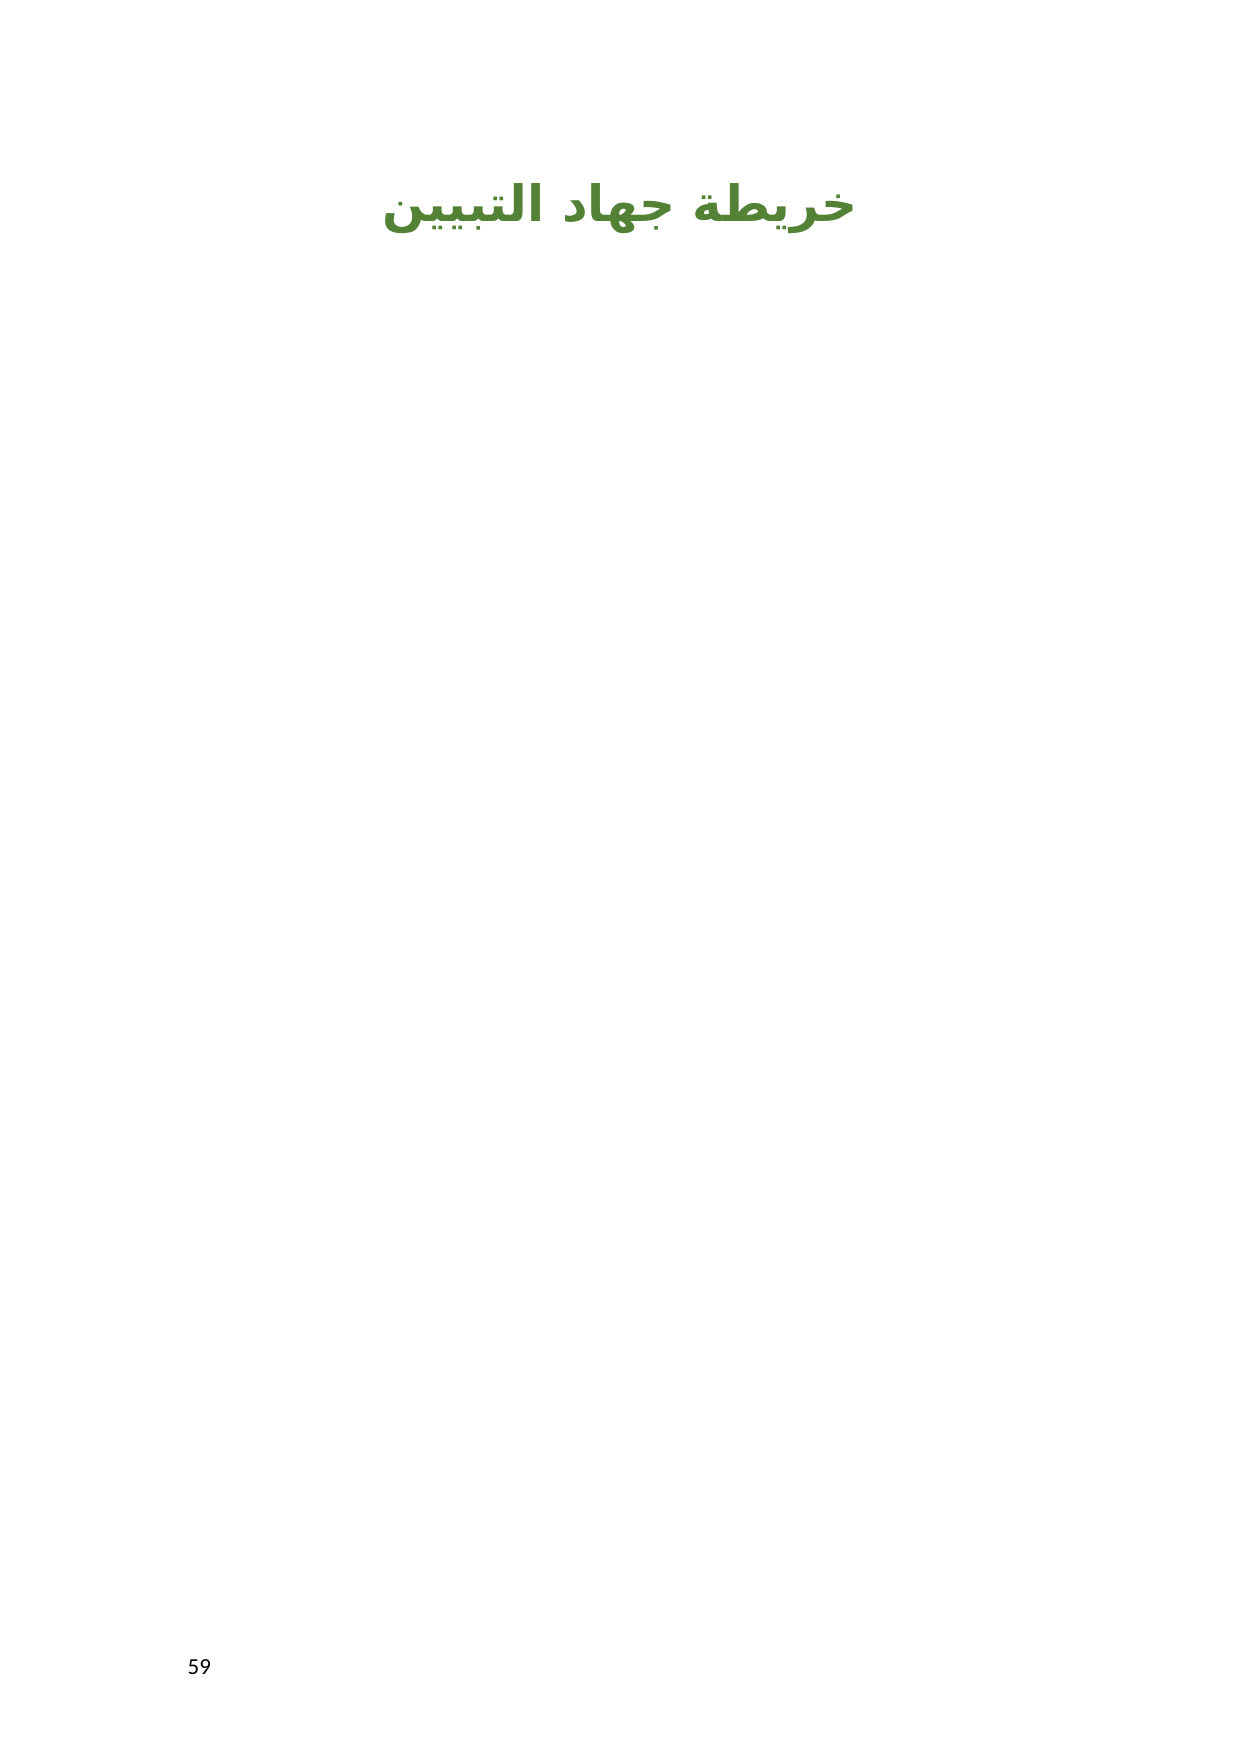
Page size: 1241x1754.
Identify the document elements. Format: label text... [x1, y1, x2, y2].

subtitle خريطة جهاد التبيين [187, 175, 1053, 233]
